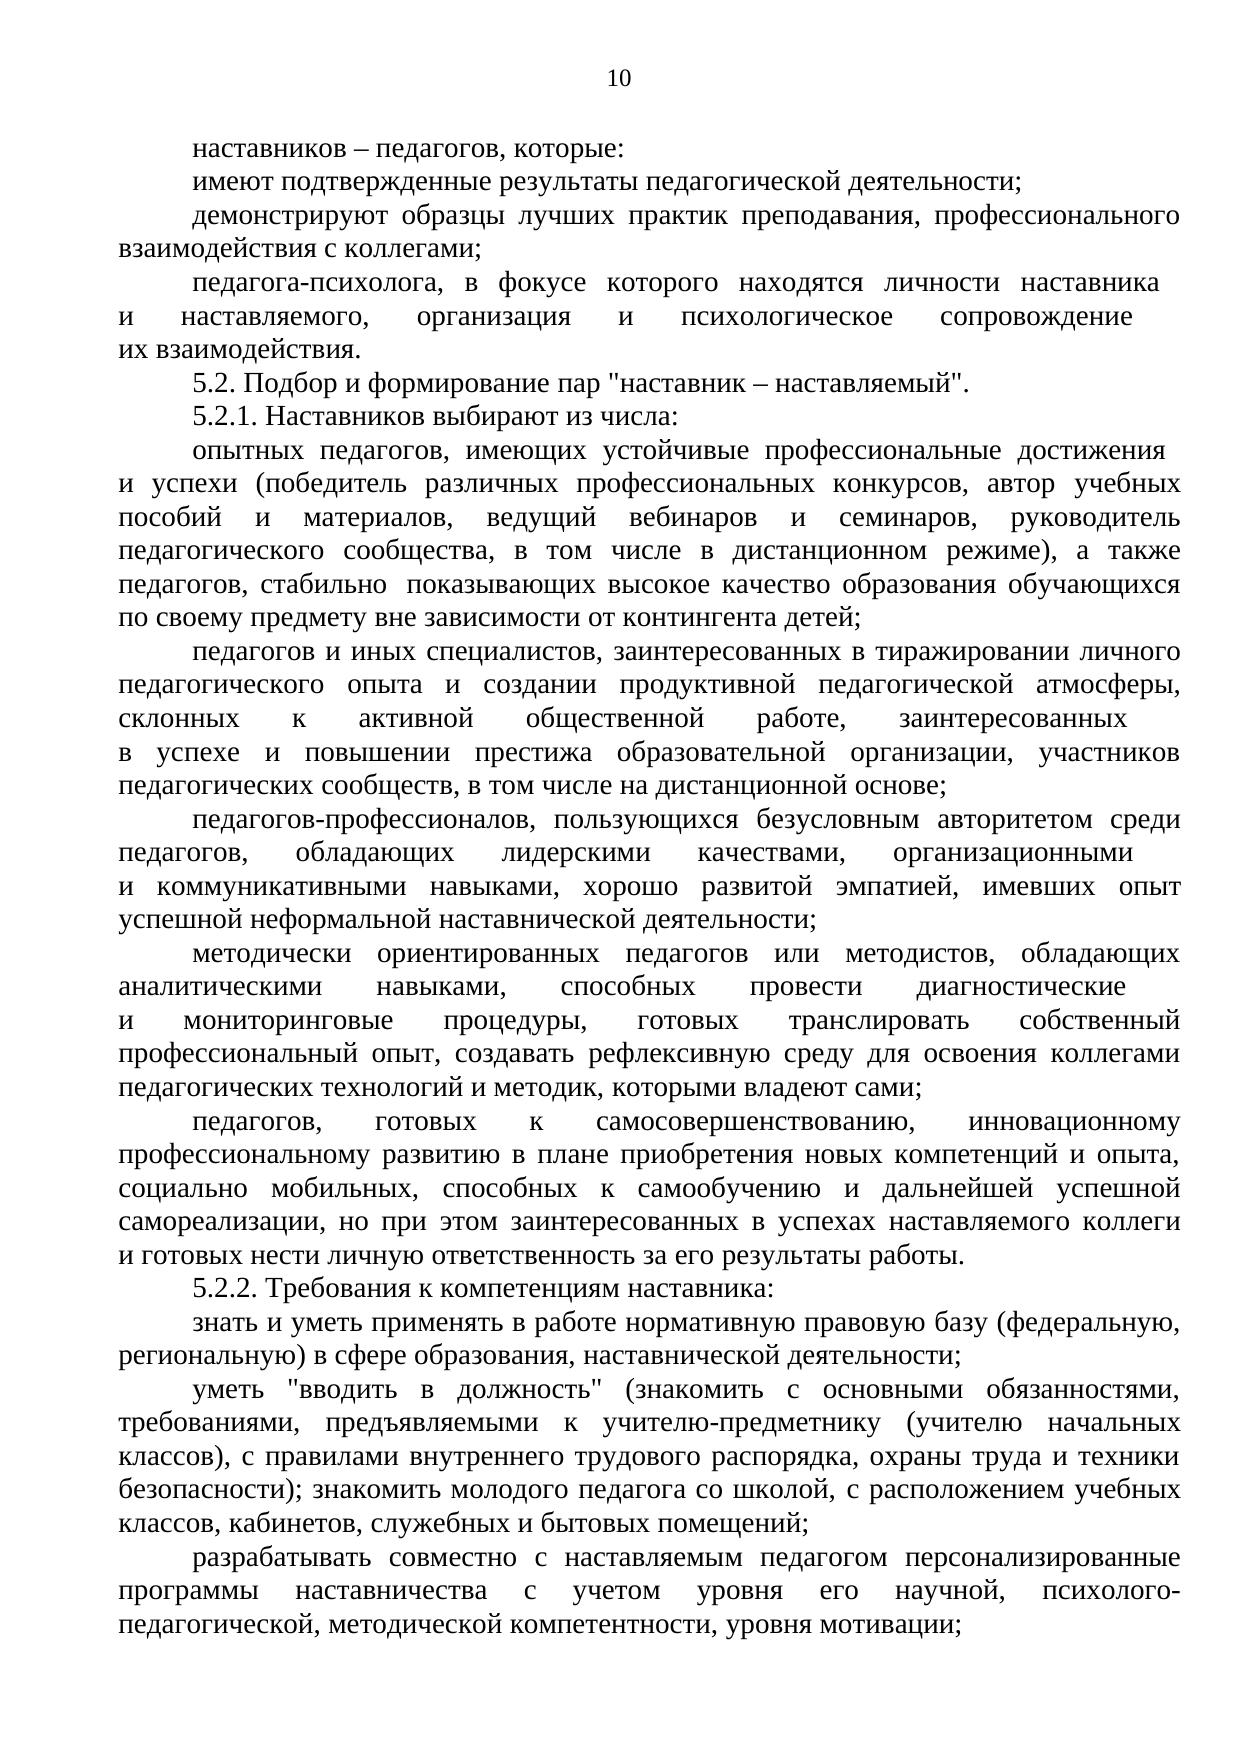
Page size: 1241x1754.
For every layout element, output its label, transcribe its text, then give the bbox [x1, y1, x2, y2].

text разрабатывать совместно с наставляемым педагогом персонализированные программы наставничества с учетом уровня его научной, психолого-педагогической, методической компетентности, уровня мотивации; [118, 1539, 1181, 1639]
text уметь "вводить в должность" (знакомить с основными обязанностями, требованиями, предъявляемыми к учителю-предметнику (учителю начальных классов), с правилами внутреннего трудового распорядка, охраны труда и техники безопасности); знакомить молодого педагога со школой, с расположением учебных классов, кабинетов, служебных и бытовых помещений; [118, 1371, 1181, 1539]
text наставников – педагогов, которые: [118, 130, 1181, 163]
text педагогов, готовых к самосовершенствованию, инновационному профессиональному развитию в плане приобретения новых компетенций и опыта, социально мобильных, способных к самообучению и дальнейшей успешной самореализации, но при этом заинтересованных в успехах наставляемого коллеги и готовых нести личную ответственность за его результаты работы. [118, 1103, 1181, 1270]
text имеют подтвержденные результаты педагогической деятельности; [118, 163, 1181, 197]
text педагога-психолога, в фокусе которого находятся личности наставника и наставляемого, организация и психологическое сопровождение их взаимодействия. [118, 264, 1181, 365]
list 5.2.2. Требования к компетенциям наставника: [192, 1270, 1181, 1304]
text 5.2. Подбор и формирование пар "наставник – наставляемый". [118, 365, 1181, 398]
text опытных педагогов, имеющих устойчивые профессиональные достижения и успехи (победитель различных профессиональных конкурсов, автор учебных пособий и материалов, ведущий вебинаров и семинаров, руководитель педагогического сообщества, в том числе в дистанционном режиме), а также педагогов, стабильно показывающих высокое качество образования обучающихся по своему предмету вне зависимости от контингента детей; [118, 432, 1181, 633]
text 5.2.1. Наставников выбирают из числа: [118, 398, 1181, 432]
text методически ориентированных педагогов или методистов, обладающих аналитическими навыками, способных провести диагностические и мониторинговые процедуры, готовых транслировать собственный профессиональный опыт, создавать рефлексивную среду для освоения коллегами педагогических технологий и методик, которыми владеют сами; [118, 935, 1181, 1103]
text педагогов и иных специалистов, заинтересованных в тиражировании личного педагогического опыта и создании продуктивной педагогической атмосферы, склонных к активной общественной работе, заинтересованных в успехе и повышении престижа образовательной организации, участников педагогических сообществ, в том числе на дистанционной основе; [118, 633, 1181, 801]
text педагогов-профессионалов, пользующихся безусловным авторитетом среди педагогов, обладающих лидерскими качествами, организационными и коммуникативными навыками, хорошо развитой эмпатией, имевших опыт успешной неформальной наставнической деятельности; [118, 801, 1181, 935]
text демонстрируют образцы лучших практик преподавания, профессионального взаимодействия с коллегами; [118, 197, 1181, 264]
text знать и уметь применять в работе нормативную правовую базу (федеральную, региональную) в сфере образования, наставнической деятельности; [118, 1304, 1181, 1371]
